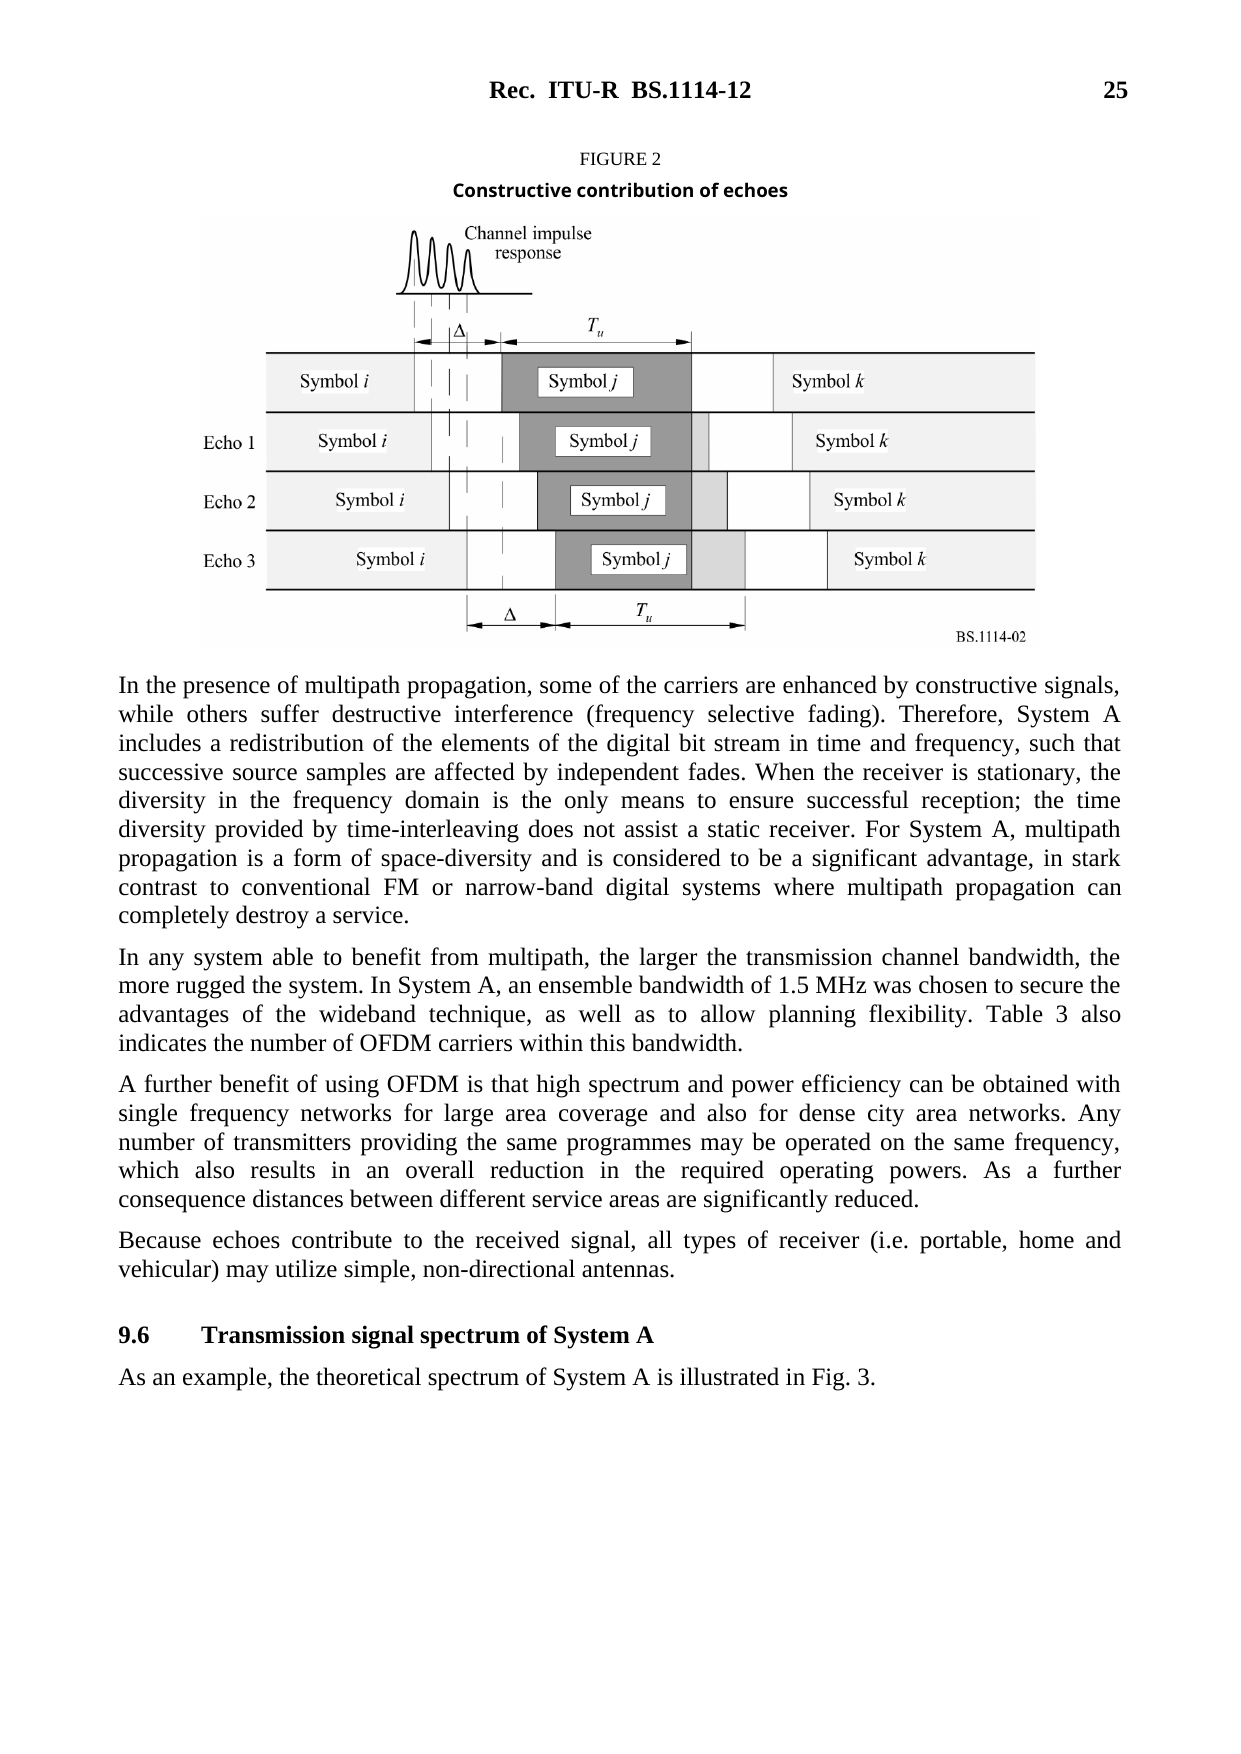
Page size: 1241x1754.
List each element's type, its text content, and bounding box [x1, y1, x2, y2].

title Constructive contribution of echoes [118, 178, 1122, 203]
text Because echoes contribute to the received signal, all types of receiver (i.e. portable, home and vehicular) may utilize simple, non-directional antennas. [118, 1226, 1122, 1283]
text As an example, the theoretical spectrum of System A is illustrated in Fig. 3. [118, 1362, 1122, 1391]
text In the presence of multipath propagation, some of the carriers are enhanced by constructive signals, while others suffer destructive interference (frequency selective fading). Therefore, System A includes a redistribution of the elements of the digital bit stream in time and frequency, such that successive source samples are affected by independent fades. When the receiver is stationary, the diversity in the frequency domain is the only means to ensure successful reception; the time diversity provided by time-interleaving does not assist a static receiver. For System A, multipath propagation is a form of space-diversity and is considered to be a significant advantage, in stark contrast to conventional FM or narrow-band digital systems where multipath propagation can completely destroy a service. [118, 671, 1122, 929]
text FIGURE 2 [118, 148, 1122, 169]
text A further benefit of using OFDM is that high spectrum and power efficiency can be obtained with single frequency networks for large area coverage and also for dense city area networks. Any number of transmitters providing the same programmes may be operated on the same frequency, which also results in an overall reduction in the required operating powers. As a further consequence distances between different service areas are significantly reduced. [118, 1069, 1122, 1213]
text In any system able to benefit from multipath, the larger the transmission channel bandwidth, the more rugged the system. In System A, an ensemble bandwidth of 1.5 MHz was chosen to secure the advantages of the wideband technique, as well as to allow planning flexibility. Table 3 also indicates the number of OFDM carriers within this bandwidth. [118, 942, 1122, 1057]
subtitle 9.6 Transmission signal spectrum of System A [118, 1321, 1122, 1349]
picture [199, 215, 1042, 646]
